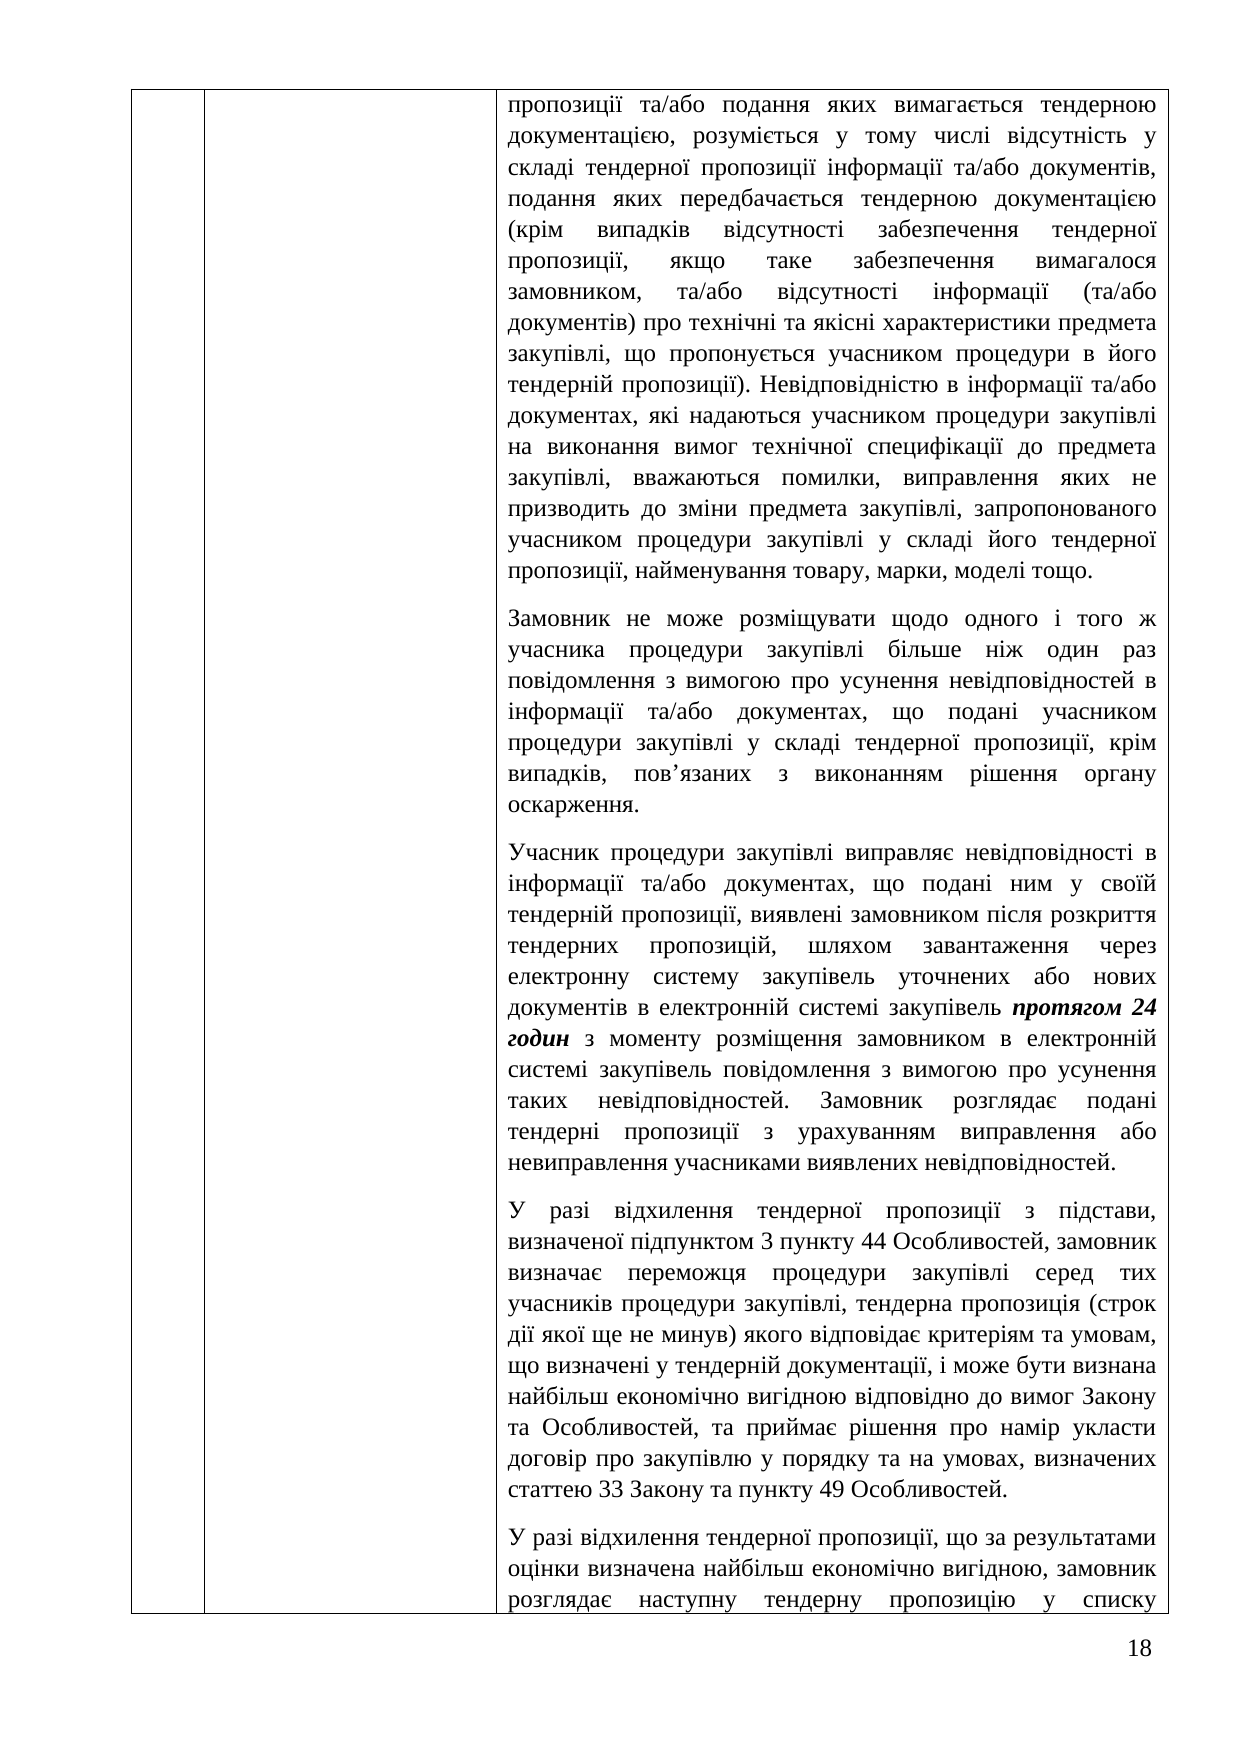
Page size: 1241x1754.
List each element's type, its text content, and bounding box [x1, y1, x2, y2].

table_cell 1 [132, 90, 204, 1613]
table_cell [497, 90, 1168, 1613]
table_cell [205, 90, 496, 1613]
